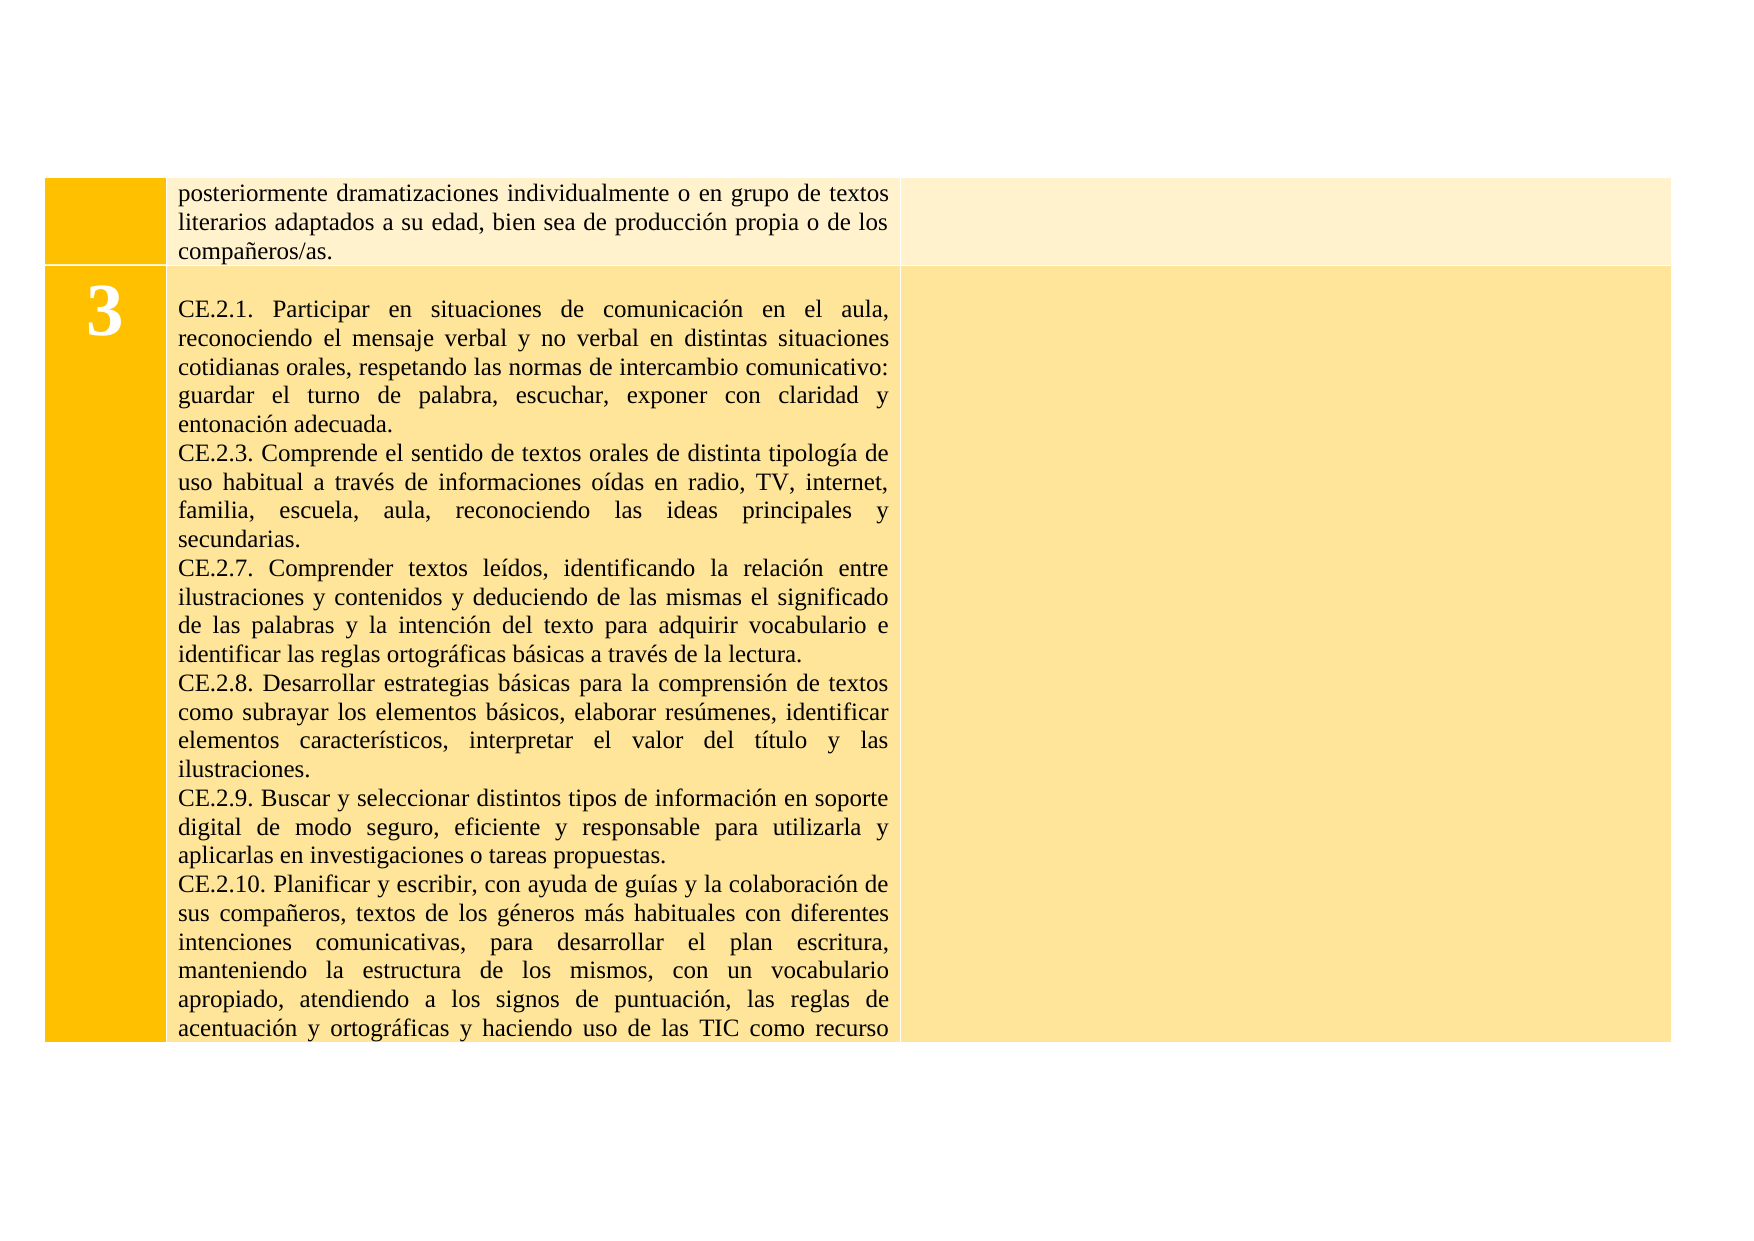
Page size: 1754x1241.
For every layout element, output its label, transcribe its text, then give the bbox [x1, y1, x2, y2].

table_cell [167, 266, 900, 1042]
table_cell 2 [45, 178, 166, 264]
table_cell [901, 266, 1671, 1042]
table_cell 3 [45, 266, 166, 1042]
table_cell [167, 178, 900, 264]
table_cell [901, 178, 1671, 264]
